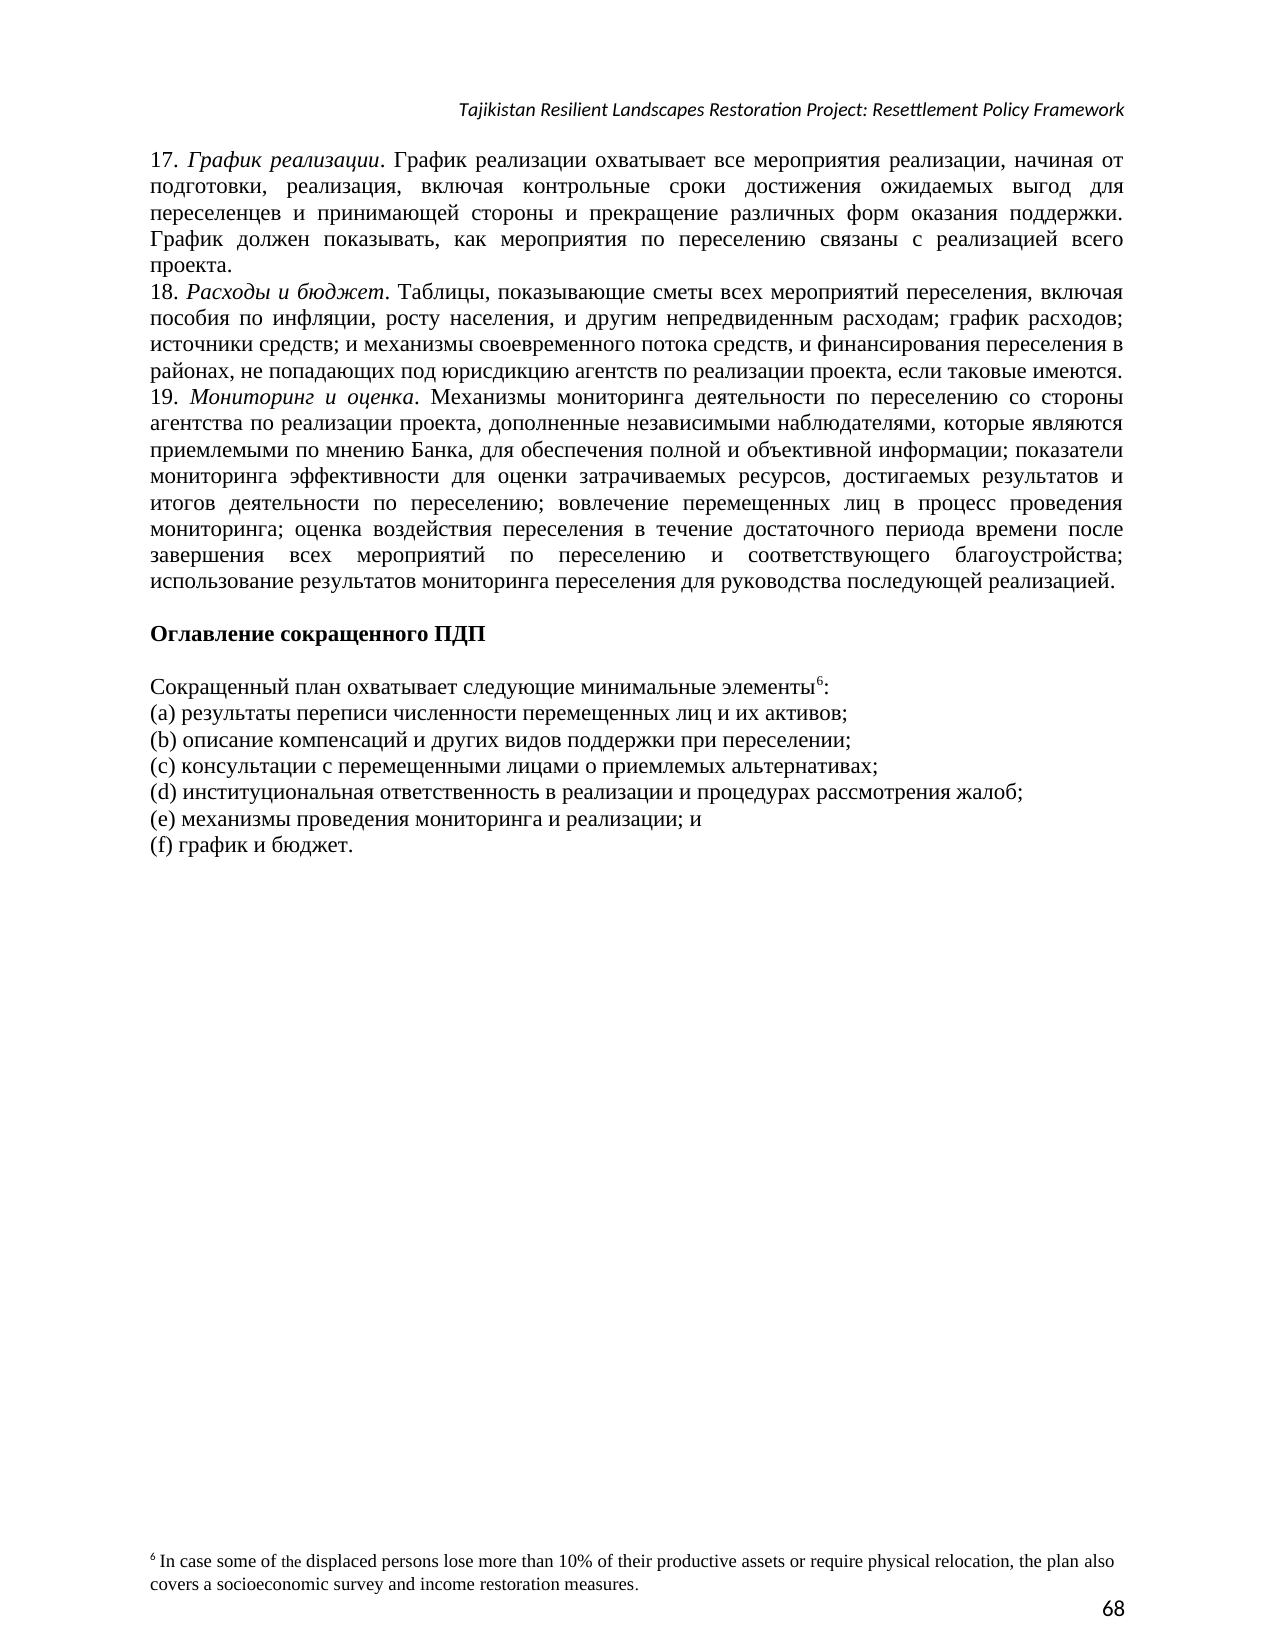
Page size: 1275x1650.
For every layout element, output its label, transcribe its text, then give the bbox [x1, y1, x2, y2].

text (a) результаты переписи численности перемещенных лиц и их активов; [150, 699, 1125, 726]
text (c) консультации с перемещенными лицами о приемлемых альтернативах; [150, 752, 1125, 778]
text Сокращенный план охватывает следующие минимальные элементы: [150, 673, 1125, 699]
text 19. Мониторинг и оценка. Механизмы мониторинга деятельности по переселению со стороны агентства по реализации проекта, дополненные независимыми наблюдателями, которые являются приемлемыми по мнению Банка, для обеспечения полной и объективной информации; показатели мониторинга эффективности для оценки затрачиваемых ресурсов, достигаемых результатов и итогов деятельности по переселению; вовлечение перемещенных лиц в процесс проведения мониторинга; оценка воздействия переселения в течение достаточного периода времени после завершения всех мероприятий по переселению и соответствующего благоустройства; использование результатов мониторинга переселения для руководства последующей реализацией. [150, 383, 1125, 594]
text (d) институциональная ответственность в реализации и процедурах рассмотрения жалоб; [150, 778, 1125, 805]
text (b) описание компенсаций и других видов поддержки при переселении; [150, 726, 1125, 752]
text (f) график и бюджет. [150, 831, 1125, 857]
text (e) механизмы проведения мониторинга и реализации; и [150, 805, 1125, 831]
text 17. График реализации. График реализации охватывает все мероприятия реализации, начиная от подготовки, реализация, включая контрольные сроки достижения ожидаемых выгод для переселенцев и принимающей стороны и прекращение различных форм оказания поддержки. График должен показывать, как мероприятия по переселению связаны с реализацией всего проекта. [150, 146, 1125, 278]
text 18. Расходы и бюджет. Таблицы, показывающие сметы всех мероприятий переселения, включая пособия по инфляции, росту населения, и другим непредвиденным расходам; график расходов; источники средств; и механизмы своевременного потока средств, и финансирования переселения в районах, не попадающих под юрисдикцию агентств по реализации проекта, если таковые имеются. [150, 278, 1125, 383]
text Оглавление сокращенного ПДП [150, 620, 1125, 647]
